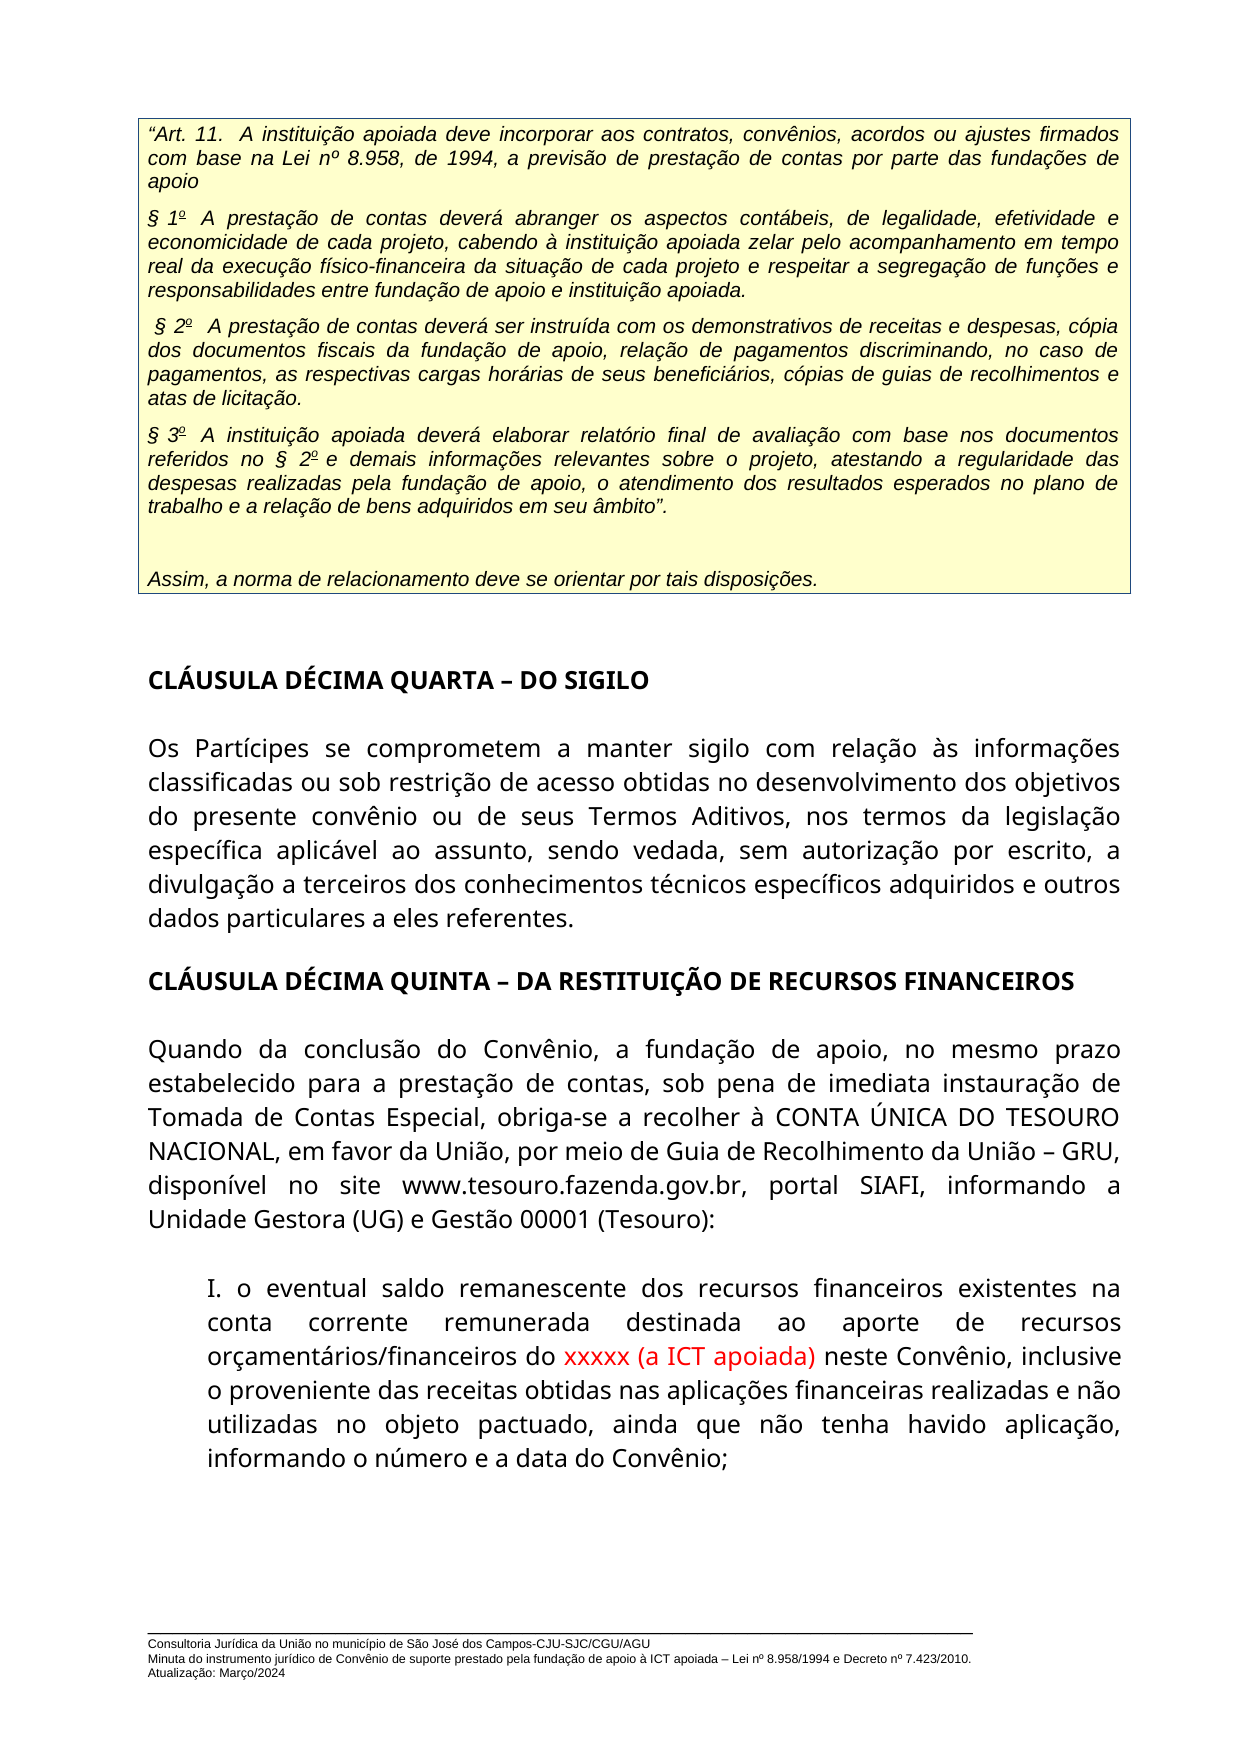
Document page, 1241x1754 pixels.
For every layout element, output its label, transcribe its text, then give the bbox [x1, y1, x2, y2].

text Assim, a norma de relacionamento deve se orientar por tais disposições. [139, 564, 1130, 593]
text I. o eventual saldo remanescente dos recursos financeiros existentes na conta corrente remunerada destinada ao aporte de recursos orçamentários/financeiros do xxxxx (a ICT apoiada) neste Convênio, inclusive o proveniente das receitas obtidas nas aplicações financeiras realizadas e não utilizadas no objeto pactuado, ainda que não tenha havido aplicação, informando o número e a data do Convênio; [207, 1270, 1122, 1474]
text CLÁUSULA DÉCIMA QUINTA – DA RESTITUIÇÃO DE RECURSOS FINANCEIROS [148, 964, 1122, 998]
text Quando da conclusão do Convênio, a fundação de apoio, no mesmo prazo estabelecido para a prestação de contas, sob pena de imediata instauração de Tomada de Contas Especial, obriga-se a recolher à CONTA ÚNICA DO TESOURO NACIONAL, em favor da União, por meio de Guia de Recolhimento da União – GRU, disponível no site www.tesouro.fazenda.gov.br, portal SIAFI, informando a Unidade Gestora (UG) e Gestão 00001 (Tesouro): [148, 1032, 1122, 1236]
text Os Partícipes se comprometem a manter sigilo com relação às informações classificadas ou sob restrição de acesso obtidas no desenvolvimento dos objetivos do presente convênio ou de seus Termos Aditivos, nos termos da legislação específica aplicável ao assunto, sendo vedada, sem autorização por escrito, a divulgação a terceiros dos conhecimentos técnicos específicos adquiridos e outros dados particulares a eles referentes. [148, 731, 1122, 935]
text CLÁUSULA DÉCIMA QUARTA – DO SIGILO [148, 662, 1122, 696]
text § 1o A prestação de contas deverá abranger os aspectos contábeis, de legalidade, efetividade e economicidade de cada projeto, cabendo à instituição apoiada zelar pelo acompanhamento em tempo real da execução físico-financeira da situação de cada projeto e respeitar a segregação de funções e responsabilidades entre fundação de apoio e instituição apoiada. [139, 203, 1130, 302]
text “Art. 11. A instituição apoiada deve incorporar aos contratos, convênios, acordos ou ajustes firmados com base na Lei nº 8.958, de 1994, a previsão de prestação de contas por parte das fundações de apoio [139, 119, 1130, 193]
text § 2o A prestação de contas deverá ser instruída com os demonstrativos de receitas e despesas, cópia dos documentos fiscais da fundação de apoio, relação de pagamentos discriminando, no caso de pagamentos, as respectivas cargas horárias de seus beneficiários, cópias de guias de recolhimentos e atas de licitação. [139, 311, 1130, 410]
text § 3o A instituição apoiada deverá elaborar relatório final de avaliação com base nos documentos referidos no § 2o e demais informações relevantes sobre o projeto, atestando a regularidade das despesas realizadas pela fundação de apoio, o atendimento dos resultados esperados no plano de trabalho e a relação de bens adquiridos em seu âmbito”. [139, 419, 1130, 518]
